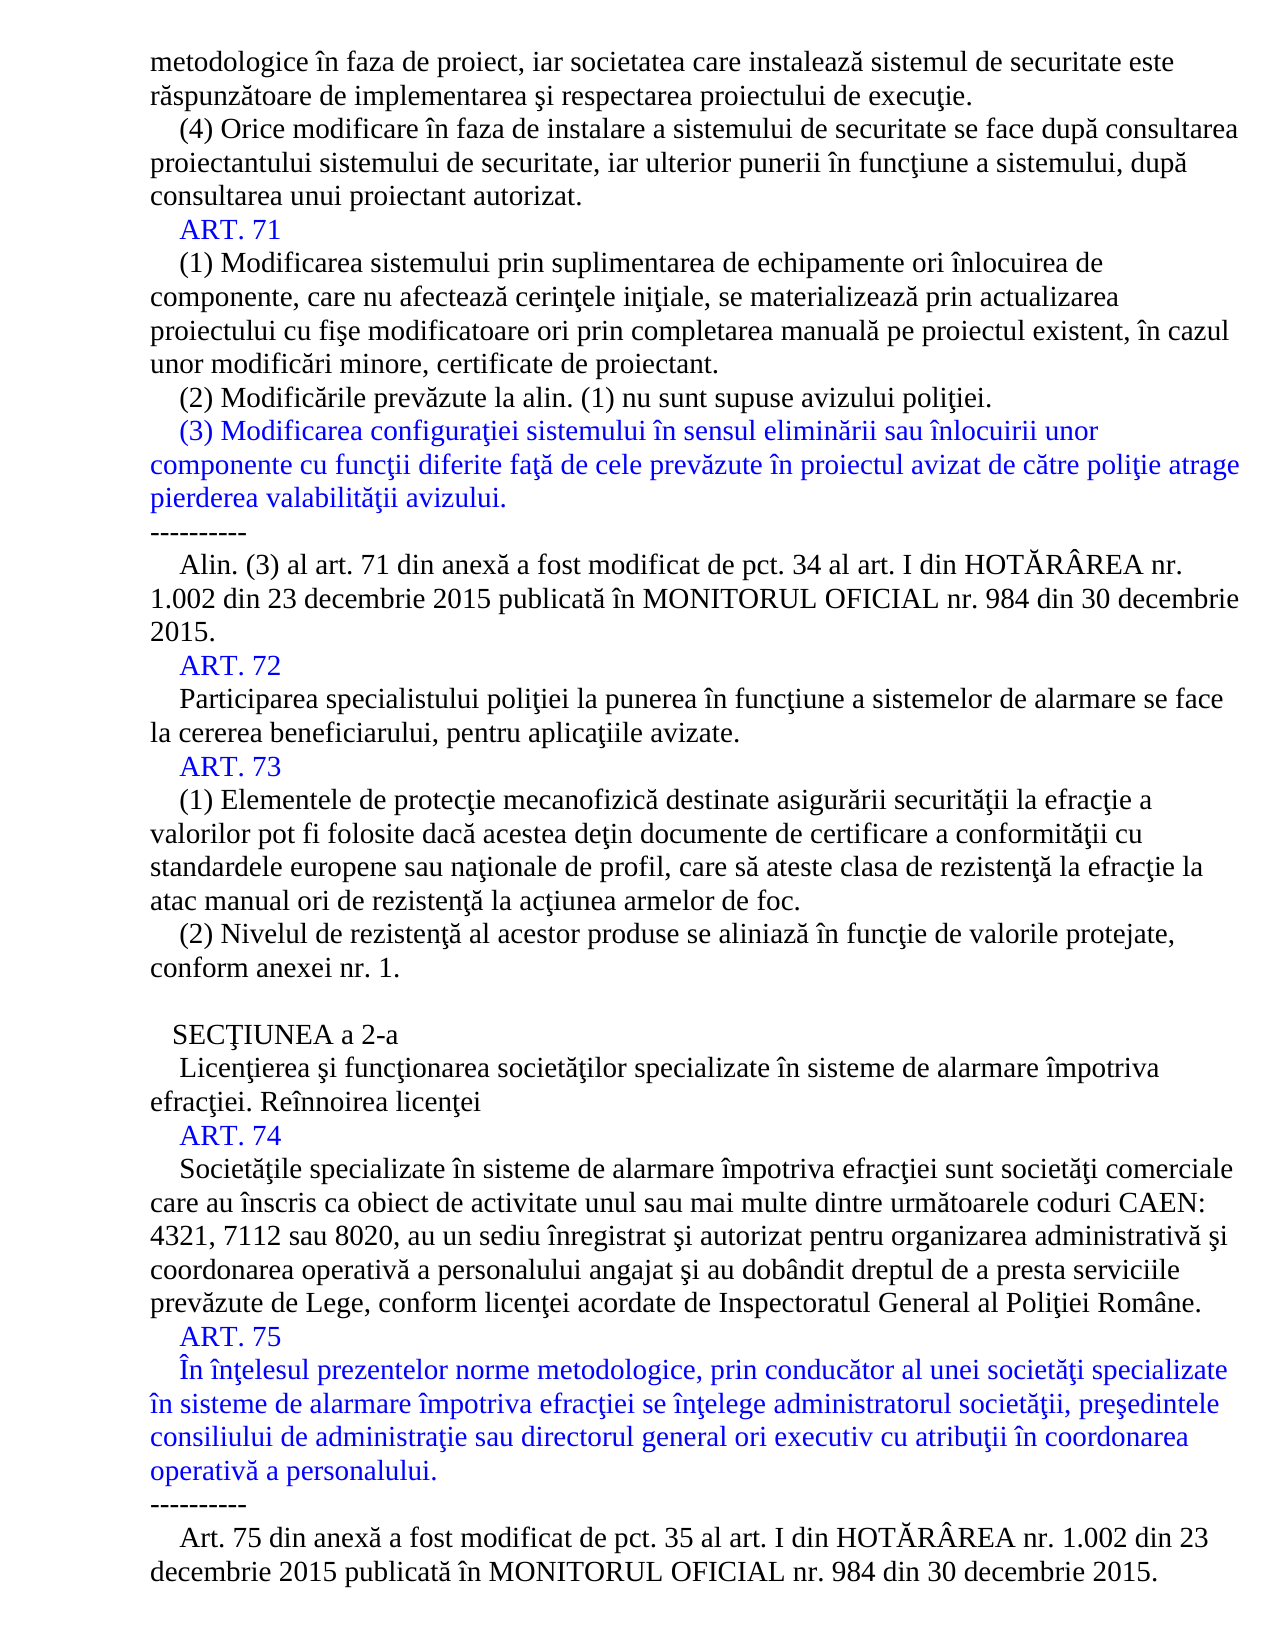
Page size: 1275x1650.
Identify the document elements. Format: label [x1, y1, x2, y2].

text [150, 44, 1240, 1017]
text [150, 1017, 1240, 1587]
